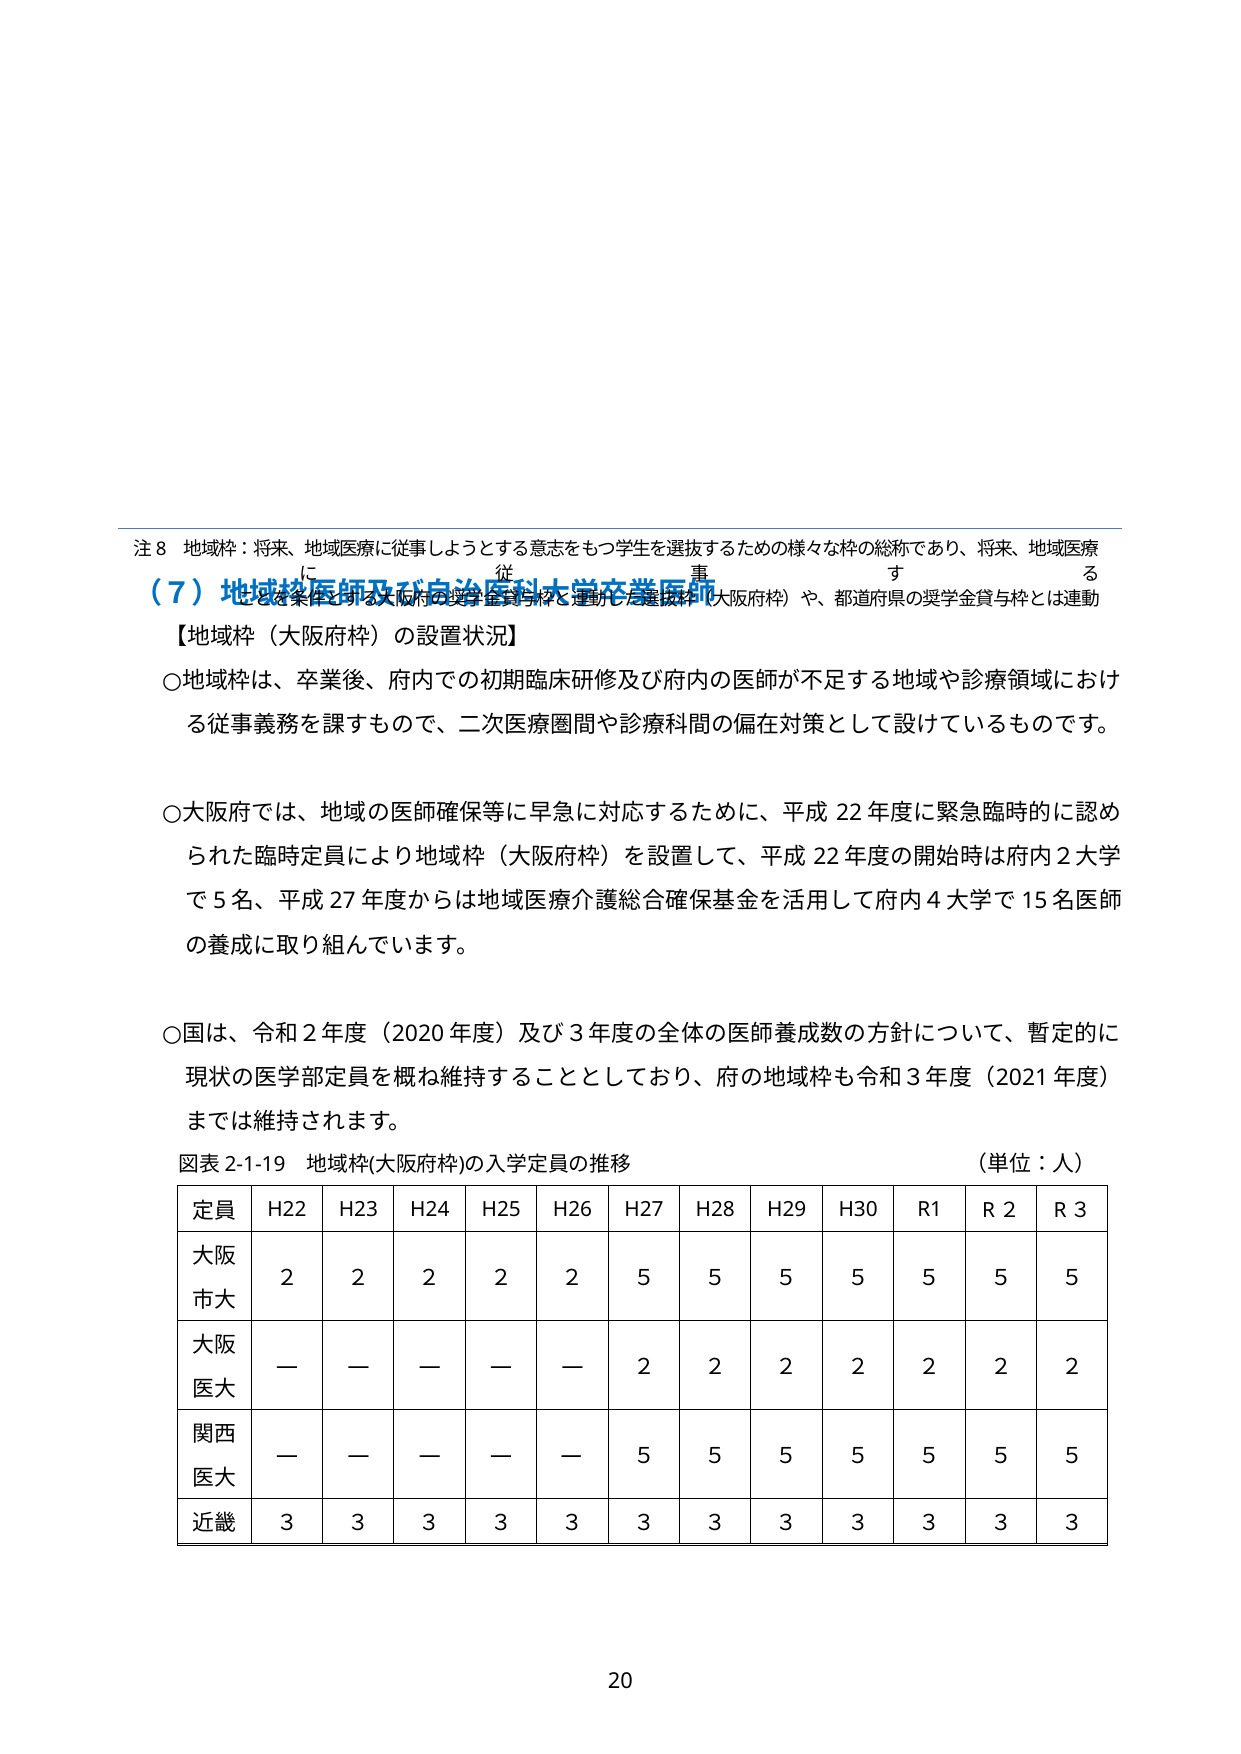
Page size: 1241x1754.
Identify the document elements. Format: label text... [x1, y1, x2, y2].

table_cell ２ [466, 1232, 536, 1320]
table_cell 近畿大 [178, 1499, 251, 1543]
table_cell ３ [252, 1499, 322, 1543]
table_cell 大阪市大 [178, 1232, 251, 1320]
table_header H26 [537, 1186, 608, 1231]
table_header R３ [1037, 1186, 1107, 1231]
table_header R1 [894, 1186, 965, 1231]
table_cell ３ [894, 1499, 965, 1543]
table_cell ３ [537, 1499, 608, 1543]
table_cell ― [252, 1410, 322, 1498]
table_header H28 [680, 1186, 750, 1231]
table_cell 大阪医大 [178, 1321, 251, 1409]
table_cell ― [537, 1410, 608, 1498]
table_cell ５ [609, 1410, 679, 1498]
text 【地域枠（大阪府枠）の設置状況】 [118, 613, 1122, 657]
table_header H23 [323, 1186, 393, 1231]
table_cell ５ [680, 1410, 750, 1498]
table_cell ５ [751, 1410, 822, 1498]
table_cell ２ [537, 1232, 608, 1320]
table_cell ３ [466, 1499, 536, 1543]
text ○大阪府では、地域の医師確保等に早急に対応するために、平成22年度に緊急臨時的に認められた臨時定員により地域枠（大阪府枠）を設置して、平成22年度の開始時は府内２大学で5名、平成27年度からは地域医療介護総合確保基金を活用して府内４大学で15名医師の養成に取り組んでいます。 [162, 789, 1122, 965]
table_cell ２ [751, 1321, 822, 1409]
table_header H25 [466, 1186, 536, 1231]
table_cell ３ [609, 1499, 679, 1543]
text ○地域枠は、卒業後、府内での初期臨床研修及び府内の医師が不足する地域や診療領域における従事義務を課すもので、二次医療圏間や診療科間の偏在対策として設けているものです。 [162, 657, 1122, 745]
table_cell ２ [823, 1321, 893, 1409]
table_cell 関西医大 [178, 1410, 251, 1498]
text ○国は、令和２年度（2020年度）及び３年度の全体の医師養成数の方針について、暫定的に現状の医学部定員を概ね維持することとしており、府の地域枠も令和３年度（2021年度）までは維持されます。 [162, 1009, 1122, 1141]
table_cell ２ [252, 1232, 322, 1320]
table_header 定員 [178, 1186, 251, 1231]
table_cell ２ [680, 1321, 750, 1409]
table_cell ５ [966, 1232, 1036, 1320]
table_cell ５ [680, 1232, 750, 1320]
text （７）地域枠医師及び自治医科大学卒業医師 [118, 568, 1122, 613]
table_cell ５ [823, 1232, 893, 1320]
table_cell ５ [1037, 1232, 1107, 1320]
table_cell ― [394, 1321, 465, 1409]
table_cell ― [323, 1321, 393, 1409]
table_cell ５ [751, 1232, 822, 1320]
table_cell ３ [1037, 1499, 1107, 1543]
table_cell ― [537, 1321, 608, 1409]
table_header H30 [823, 1186, 893, 1231]
table_header H22 [252, 1186, 322, 1231]
table_cell ― [394, 1410, 465, 1498]
table_cell ２ [323, 1232, 393, 1320]
table_cell ３ [966, 1499, 1036, 1543]
table_cell ― [323, 1410, 393, 1498]
table_cell ２ [609, 1321, 679, 1409]
table_cell ― [252, 1321, 322, 1409]
table_header H24 [394, 1186, 465, 1231]
table_cell ２ [394, 1232, 465, 1320]
table_cell ５ [966, 1410, 1036, 1498]
table_cell ２ [966, 1321, 1036, 1409]
table_cell ３ [323, 1499, 393, 1543]
table_cell ３ [751, 1499, 822, 1543]
table_header H29 [751, 1186, 822, 1231]
table_cell ５ [823, 1410, 893, 1498]
table_cell ３ [680, 1499, 750, 1543]
table_cell ５ [894, 1232, 965, 1320]
table_cell ５ [1037, 1410, 1107, 1498]
table_cell ２ [894, 1321, 965, 1409]
table_cell ― [466, 1321, 536, 1409]
table_header H27 [609, 1186, 679, 1231]
table_cell ５ [609, 1232, 679, 1320]
table_cell ５ [894, 1410, 965, 1498]
table_cell ― [466, 1410, 536, 1498]
table_cell ２ [1037, 1321, 1107, 1409]
table_cell ３ [394, 1499, 465, 1543]
table_cell ３ [823, 1499, 893, 1543]
table_header R２ [966, 1186, 1036, 1231]
